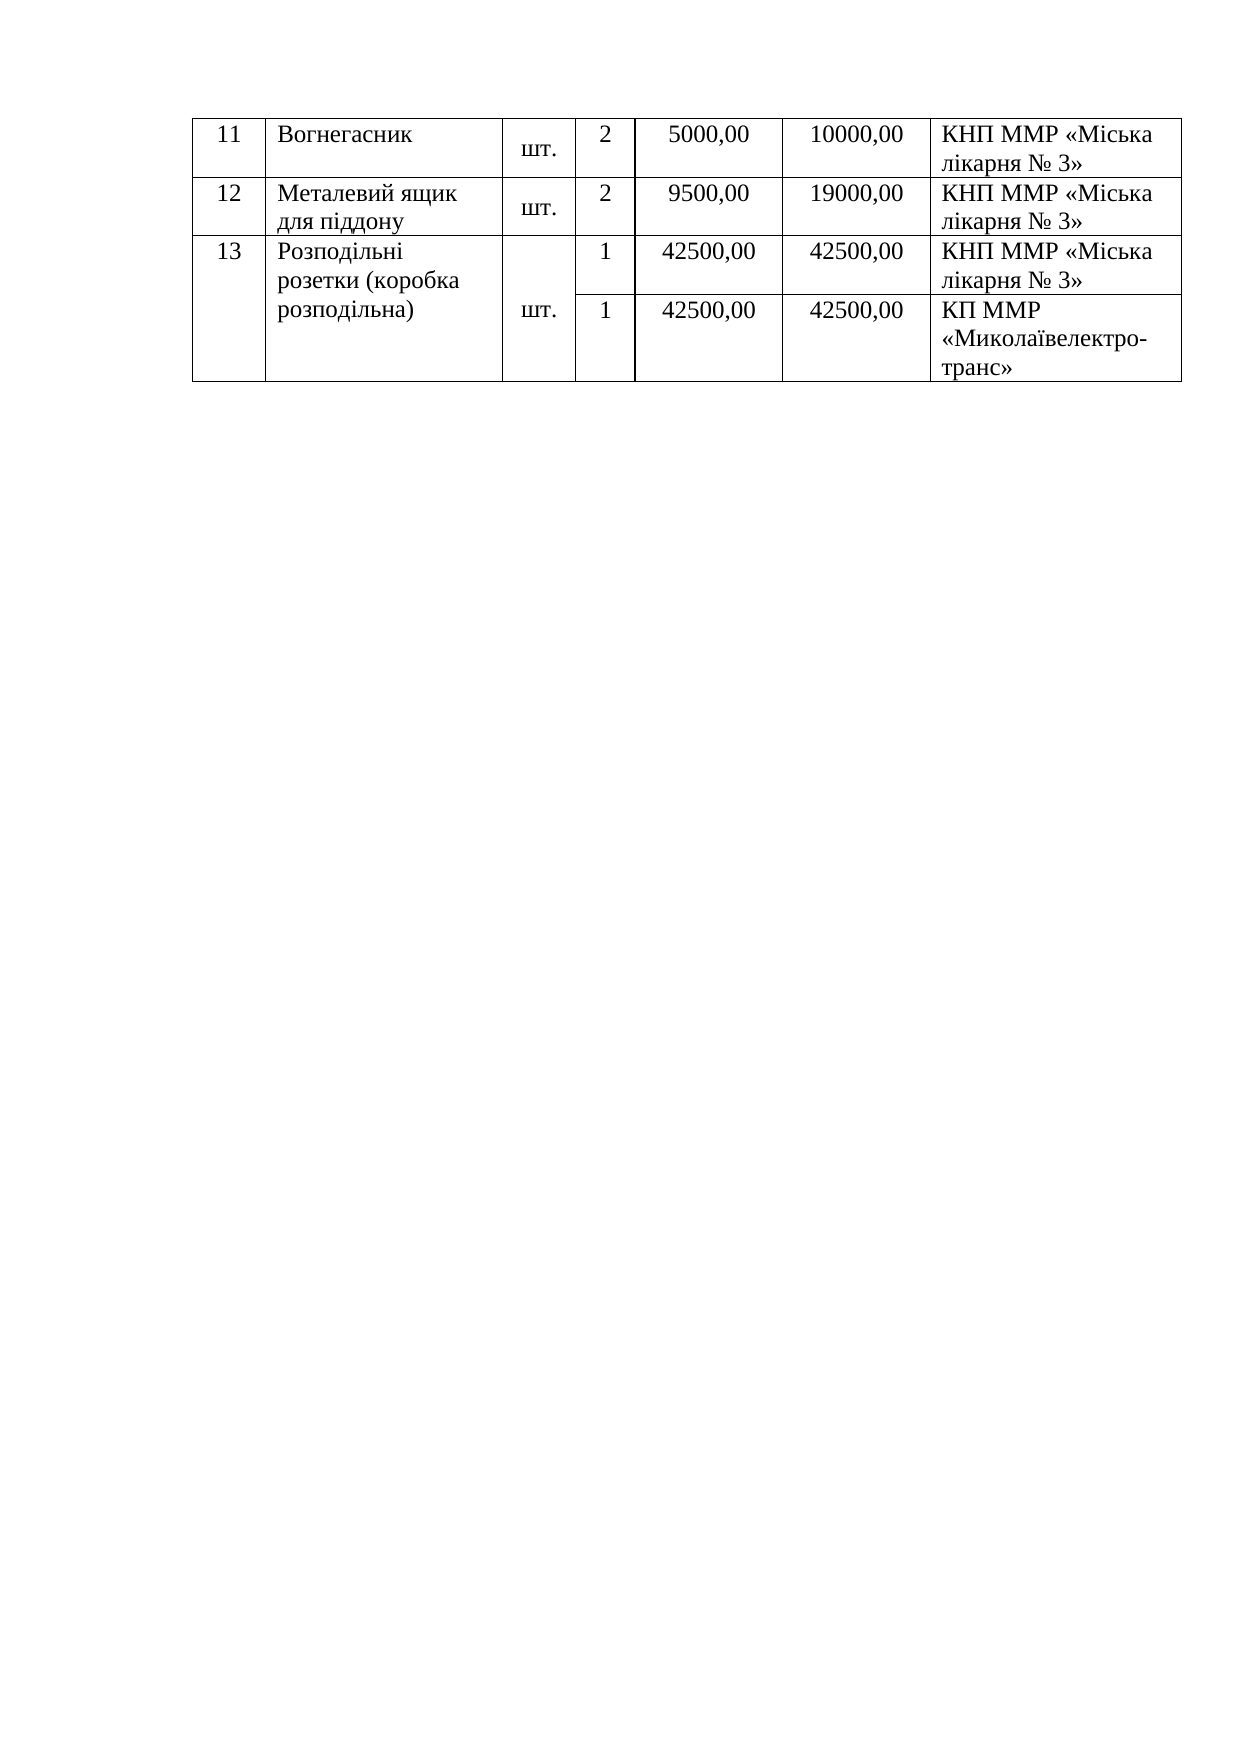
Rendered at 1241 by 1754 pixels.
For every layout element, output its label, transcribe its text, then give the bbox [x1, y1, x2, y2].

table_cell 12 [193, 178, 265, 235]
table_cell 2 [576, 119, 634, 177]
table_cell шт. [503, 236, 575, 381]
table_cell 10000,00 [783, 119, 930, 177]
table_cell 5000,00 [636, 119, 782, 177]
table_cell КНП ММР «Міська лікарня № 3» [931, 178, 1181, 235]
table_cell 11 [193, 119, 265, 177]
table_cell 42500,00 [783, 236, 930, 294]
table_cell 9500,00 [636, 178, 782, 235]
table_cell шт. [503, 178, 575, 235]
table_cell Металевий ящик для піддону [266, 178, 502, 235]
table_cell Вогнегасник [266, 119, 502, 177]
table_cell 42500,00 [783, 295, 930, 381]
table_cell 1 [576, 236, 634, 294]
table_cell 42500,00 [636, 236, 782, 294]
table_cell 13 [193, 236, 265, 381]
table_cell шт. [503, 119, 575, 177]
table_cell 2 [576, 178, 634, 235]
table_cell 19000,00 [783, 178, 930, 235]
table_cell КНП ММР «Міська лікарня № 3» [931, 119, 1181, 177]
table_cell 42500,00 [636, 295, 782, 381]
table_cell Розподільні розетки (коробка розподільна) [266, 236, 502, 381]
table_cell КП ММР «Миколаївелектро-транс» [931, 295, 1181, 381]
table_cell 1 [576, 295, 634, 381]
table_cell КНП ММР «Міська лікарня № 3» [931, 236, 1181, 294]
